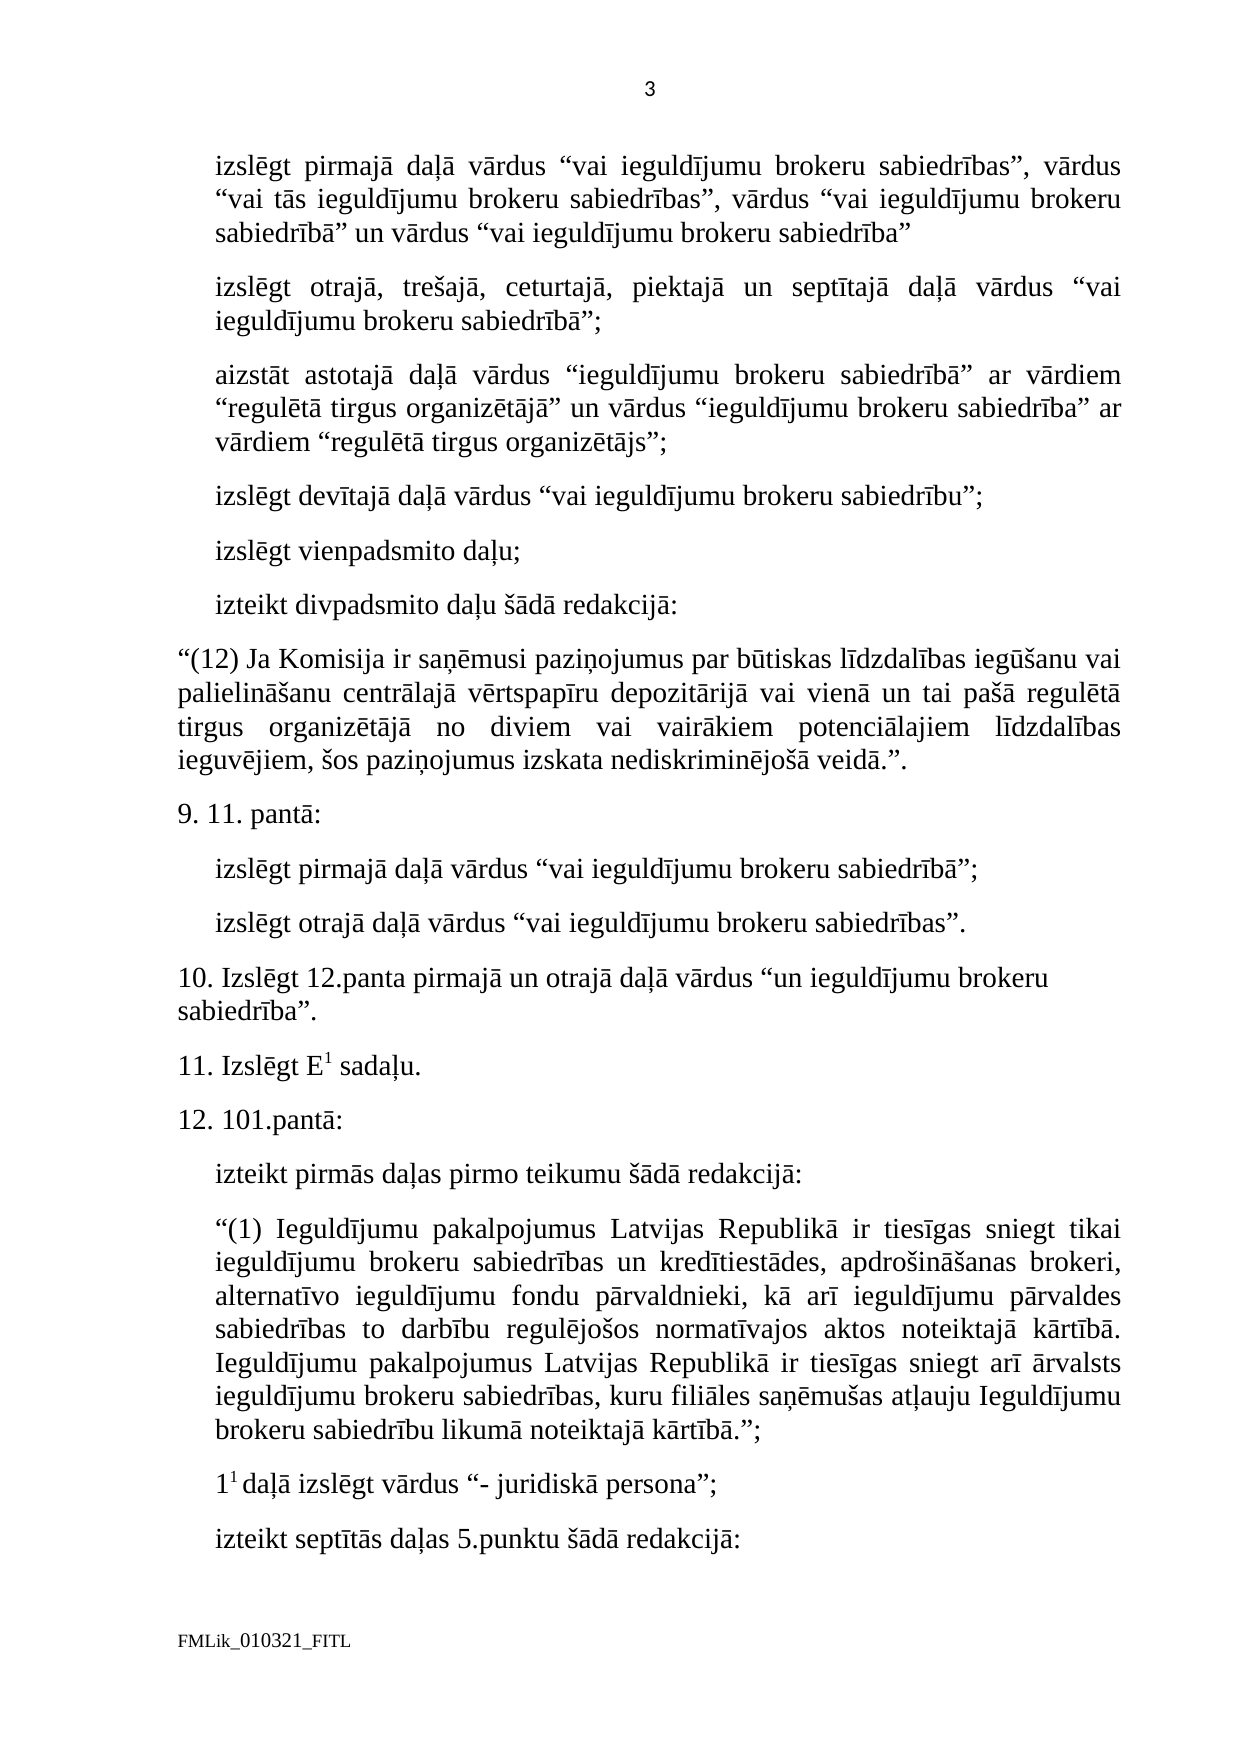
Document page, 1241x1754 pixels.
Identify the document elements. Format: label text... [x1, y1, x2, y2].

text 9. 11. pantā: [177, 797, 1122, 830]
text izteikt septītās daļas 5.punktu šādā redakcijā: [215, 1521, 1122, 1554]
text izslēgt otrajā daļā vārdus “vai ieguldījumu brokeru sabiedrības”. [215, 905, 1122, 939]
text izslēgt otrajā, trešajā, ceturtajā, piektajā un septītajā daļā vārdus “vai ieguldījumu brokeru sabiedrībā”; [215, 269, 1122, 336]
text “(1) Ieguldījumu pakalpojumus Latvijas Republikā ir tiesīgas sniegt tikai ieguldījumu brokeru sabiedrības un kredītiestādes, apdrošināšanas brokeri, alternatīvo ieguldījumu fondu pārvaldnieki, kā arī ieguldījumu pārvaldes sabiedrības to darbību regulējošos normatīvajos aktos noteiktajā kārtībā. Ieguldījumu pakalpojumus Latvijas Republikā ir tiesīgas sniegt arī ārvalsts ieguldījumu brokeru sabiedrības, kuru filiāles saņēmušas atļauju Ieguldījumu brokeru sabiedrību likumā noteiktajā kārtībā.”; [215, 1211, 1122, 1446]
text izteikt divpadsmito daļu šādā redakcijā: [215, 587, 1122, 621]
text 11 daļā izslēgt vārdus “- juridiskā persona”; [215, 1466, 1122, 1500]
text izteikt pirmās daļas pirmo teikumu šādā redakcijā: [215, 1156, 1122, 1190]
text izslēgt vienpadsmito daļu; [215, 533, 1122, 566]
text 10. Izslēgt 12.panta pirmajā un otrajā daļā vārdus “un ieguldījumu brokeru sabiedrība”. [177, 960, 1122, 1027]
text aizstāt astotajā daļā vārdus “ieguldījumu brokeru sabiedrībā” ar vārdiem “regulētā tirgus organizētājā” un vārdus “ieguldījumu brokeru sabiedrība” ar vārdiem “regulētā tirgus organizētājs”; [215, 357, 1122, 458]
text “(12) Ja Komisija ir saņēmusi paziņojumus par būtiskas līdzdalības iegūšanu vai palielināšanu centrālajā vērtspapīru depozitārijā vai vienā un tai pašā regulētā tirgus organizētājā no diviem vai vairākiem potenciālajiem līdzdalības ieguvējiem, šos paziņojumus izskata nediskriminējošā veidā.”. [177, 642, 1122, 776]
text 12. 101.pantā: [177, 1102, 1122, 1136]
text izslēgt devītajā daļā vārdus “vai ieguldījumu brokeru sabiedrību”; [215, 478, 1122, 512]
text izslēgt pirmajā daļā vārdus “vai ieguldījumu brokeru sabiedrībā”; [215, 851, 1122, 884]
text 11. Izslēgt E1 sadaļu. [177, 1048, 1122, 1081]
text izslēgt pirmajā daļā vārdus “vai ieguldījumu brokeru sabiedrības”, vārdus “vai tās ieguldījumu brokeru sabiedrības”, vārdus “vai ieguldījumu brokeru sabiedrībā” un vārdus “vai ieguldījumu brokeru sabiedrība” [215, 148, 1122, 248]
